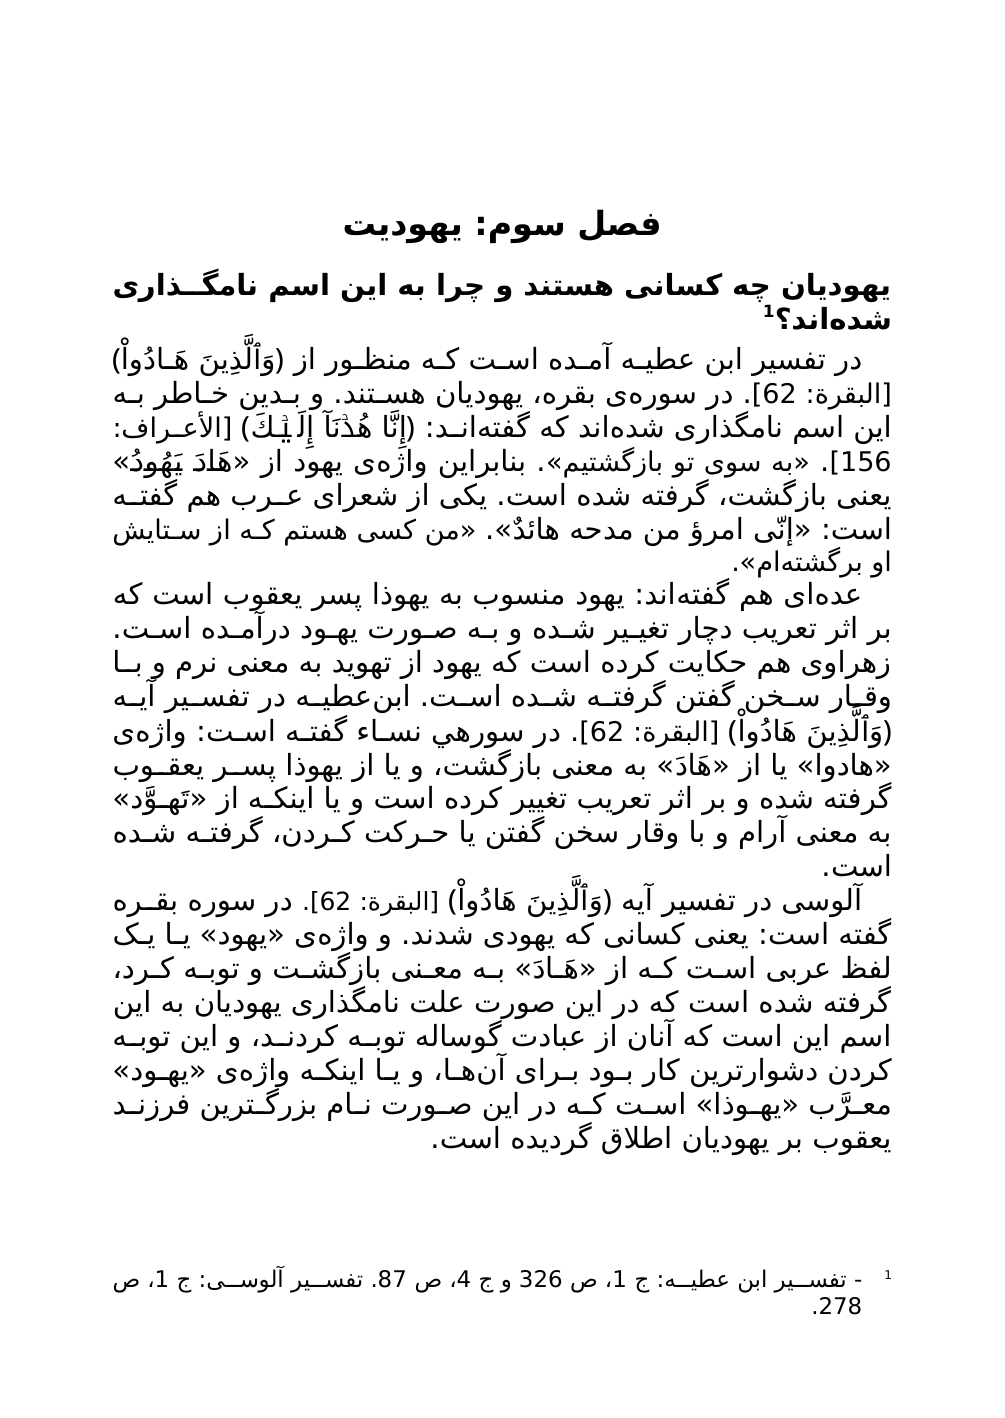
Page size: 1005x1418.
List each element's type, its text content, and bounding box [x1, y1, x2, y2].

text آلوسی در تفسیر آیه ﴿وَٱلَّذِينَ هَادُواْ﴾ [البقرة: 62]. در سوره بقره گفته است: یعنی کسانی که یهودی شدند. و واژه‌ی «یهود» یا یک لفظ عربی است که از «هَادَ» به معنی بازگشت و توبه کرد، گرفته شده است که در این صورت علت نامگذاری یهودیان به این اسم این است که آنان از عبادت گوساله توبه کردند، و این توبه کردن دشوارترین کار بود برای آن‌ها، و یا اینکه واژه‌ی «یهود» معرَّب «یهوذا» است که در این صورت نام بزرگترین فرزند یعقوب بر یهودیان اطلاق گردیده است. [112, 884, 892, 1155]
text در تفسیر ابن عطیه آمده است که منظور از ﴿وَٱلَّذِينَ هَادُواْ﴾ [البقرة: 62]. در سوره‌ی بقره، یهودیان هستند. و بدین خاطر به این اسم نامگذاری شده‌اند که گفته‌اند: ﴿إِنَّا هُدۡنَآ إِلَيۡكَ﴾ [الأعراف: 156]. «به سوی تو بازگشتیم». بنابراین واژه‌ی یهود از «هَادَ یَهُودُ» یعنی بازگشت، گرفته شده است. یکی از شعرای عرب هم گفته است: «إنّی امرؤ من مدحه هائدٌ». «من کسی هستم که از ستایش او برگشته‌ام». [112, 342, 892, 578]
text عده‌ای هم گفته‌اند: یهود منسوب به یهوذا پسر یعقوب است که بر اثر تعریب دچار تغییر شده و به صورت یهود درآمده است. زهراوی هم حکایت کرده است که یهود از تهوید به معنی نرم و با وقار سخن گفتن گرفته شده است. ابن‌عطیه در تفسیر آیه ﴿وَٱلَّذِينَ هَادُواْ﴾ [البقرة: 62]. در سوره⁭ي نساء گفته است: واژه‌ی «هادوا» یا از «هَادَ» به معنی بازگشت، و یا از یهوذا پسر یعقوب گرفته شده و بر اثر تعریب تغییر کرده است و یا اینکه از «تَهوَّد» به معنی آرام و با وقار سخن گفتن یا حرکت کردن، گرفته شده است. [112, 578, 892, 884]
text فصل سوم: یهودیت [112, 204, 892, 243]
text یهودیان چه کسانی هستند و چرا به این اسم نامگذاری شده‌اند؟ [112, 268, 892, 336]
